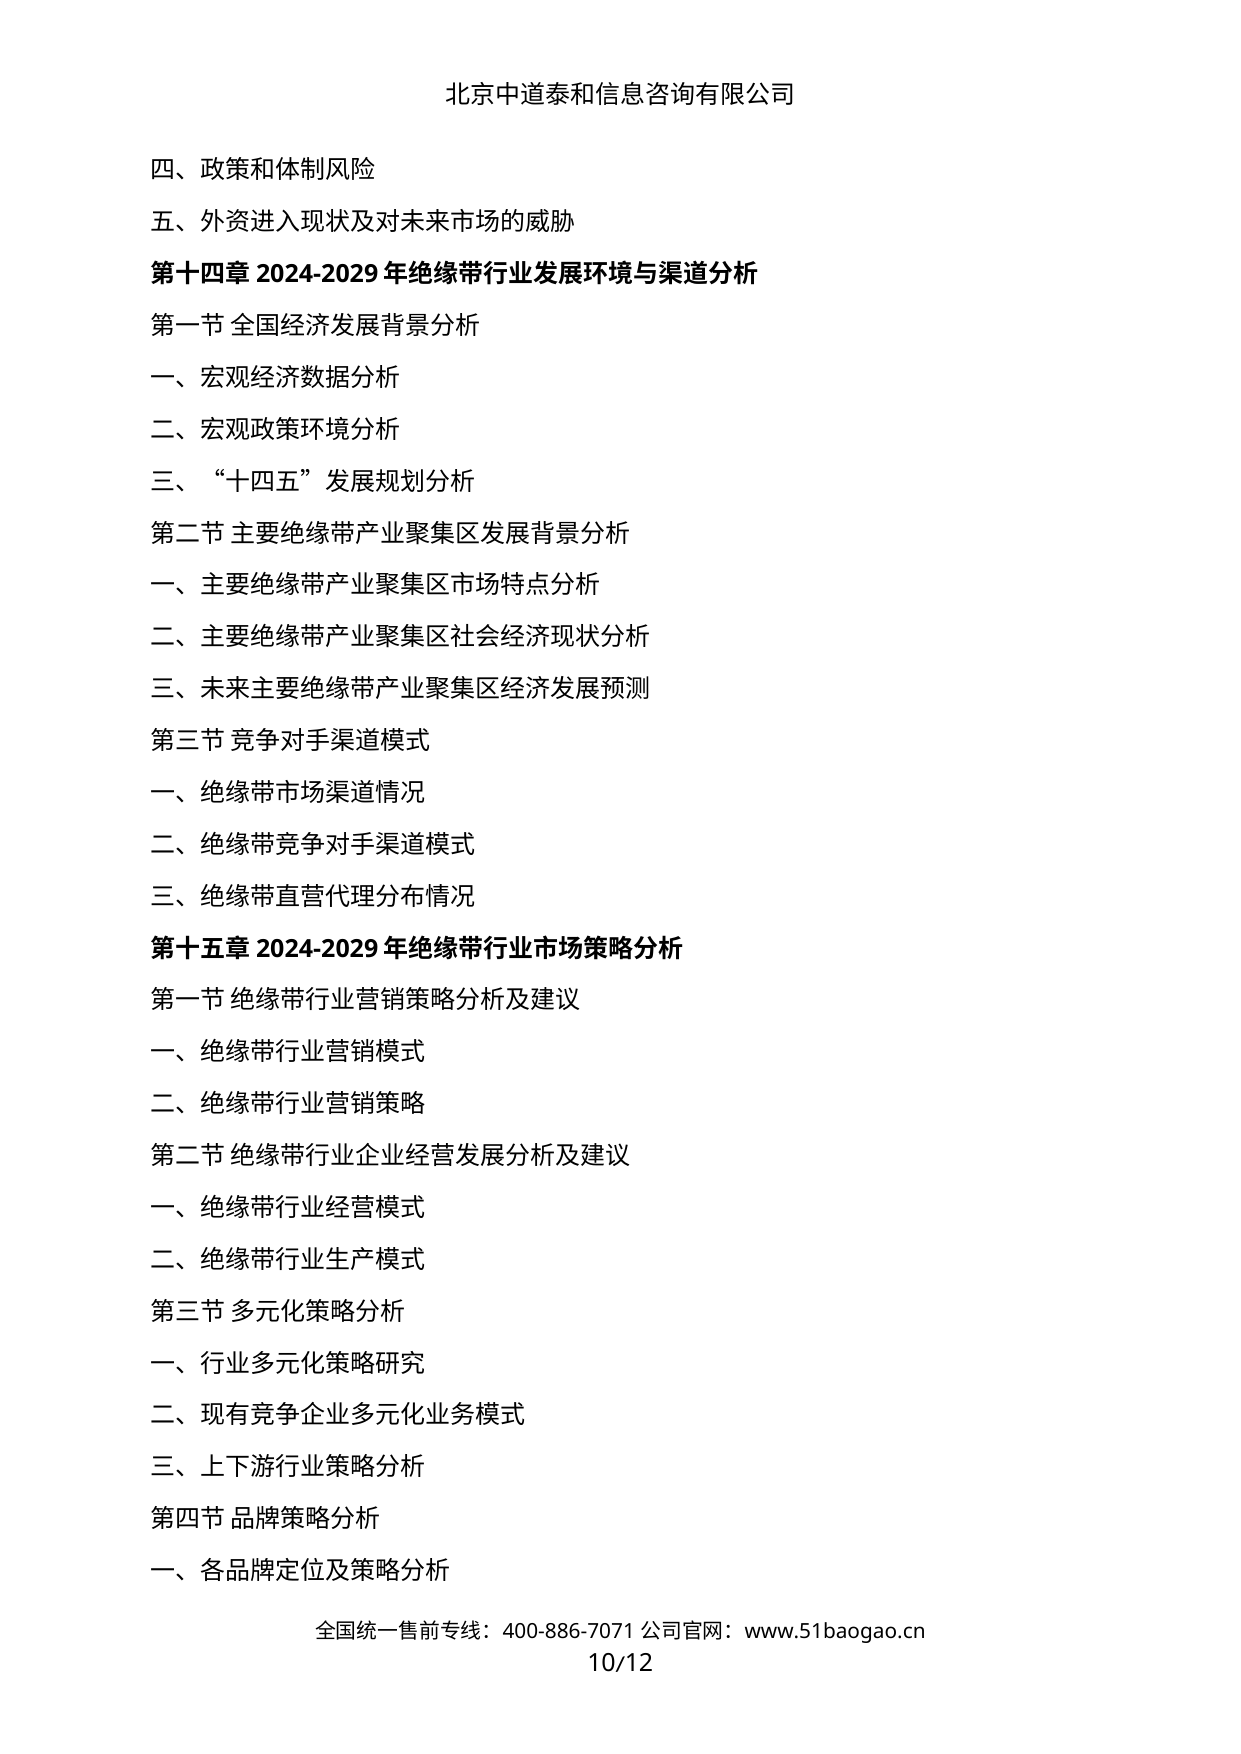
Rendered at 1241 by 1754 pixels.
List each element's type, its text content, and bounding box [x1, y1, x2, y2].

text 二、主要绝缘带产业聚集区社会经济现状分析 [150, 617, 1090, 653]
text 第四节 品牌策略分析 [150, 1499, 1090, 1535]
text 一、行业多元化策略研究 [150, 1343, 1090, 1379]
text 三、绝缘带直营代理分布情况 [150, 876, 1090, 912]
text 二、现有竞争企业多元化业务模式 [150, 1395, 1090, 1431]
text 三、上下游行业策略分析 [150, 1447, 1090, 1483]
text 一、绝缘带行业营销模式 [150, 1032, 1090, 1068]
text 一、绝缘带市场渠道情况 [150, 772, 1090, 809]
text 三、“十四五”发展规划分析 [150, 461, 1090, 497]
text 第一节 全国经济发展背景分析 [150, 306, 1090, 342]
text 一、主要绝缘带产业聚集区市场特点分析 [150, 565, 1090, 601]
text 二、绝缘带行业生产模式 [150, 1239, 1090, 1276]
text 第十四章 2024-2029年绝缘带行业发展环境与渠道分析 [150, 254, 1090, 290]
text 一、宏观经济数据分析 [150, 357, 1090, 394]
text 第二节 绝缘带行业企业经营发展分析及建议 [150, 1136, 1090, 1172]
text 二、绝缘带行业营销策略 [150, 1084, 1090, 1120]
text 一、绝缘带行业经营模式 [150, 1187, 1090, 1224]
text 四、政策和体制风险 [150, 150, 1090, 186]
text 五、外资进入现状及对未来市场的威胁 [150, 202, 1090, 238]
text 二、宏观政策环境分析 [150, 409, 1090, 446]
text 第一节 绝缘带行业营销策略分析及建议 [150, 980, 1090, 1016]
text 第十五章 2024-2029年绝缘带行业市场策略分析 [150, 928, 1090, 964]
text 一、各品牌定位及策略分析 [150, 1551, 1090, 1587]
text 第三节 竞争对手渠道模式 [150, 721, 1090, 757]
text 二、绝缘带竞争对手渠道模式 [150, 824, 1090, 861]
text 三、未来主要绝缘带产业聚集区经济发展预测 [150, 669, 1090, 705]
text 第三节 多元化策略分析 [150, 1291, 1090, 1327]
text 第二节 主要绝缘带产业聚集区发展背景分析 [150, 513, 1090, 549]
